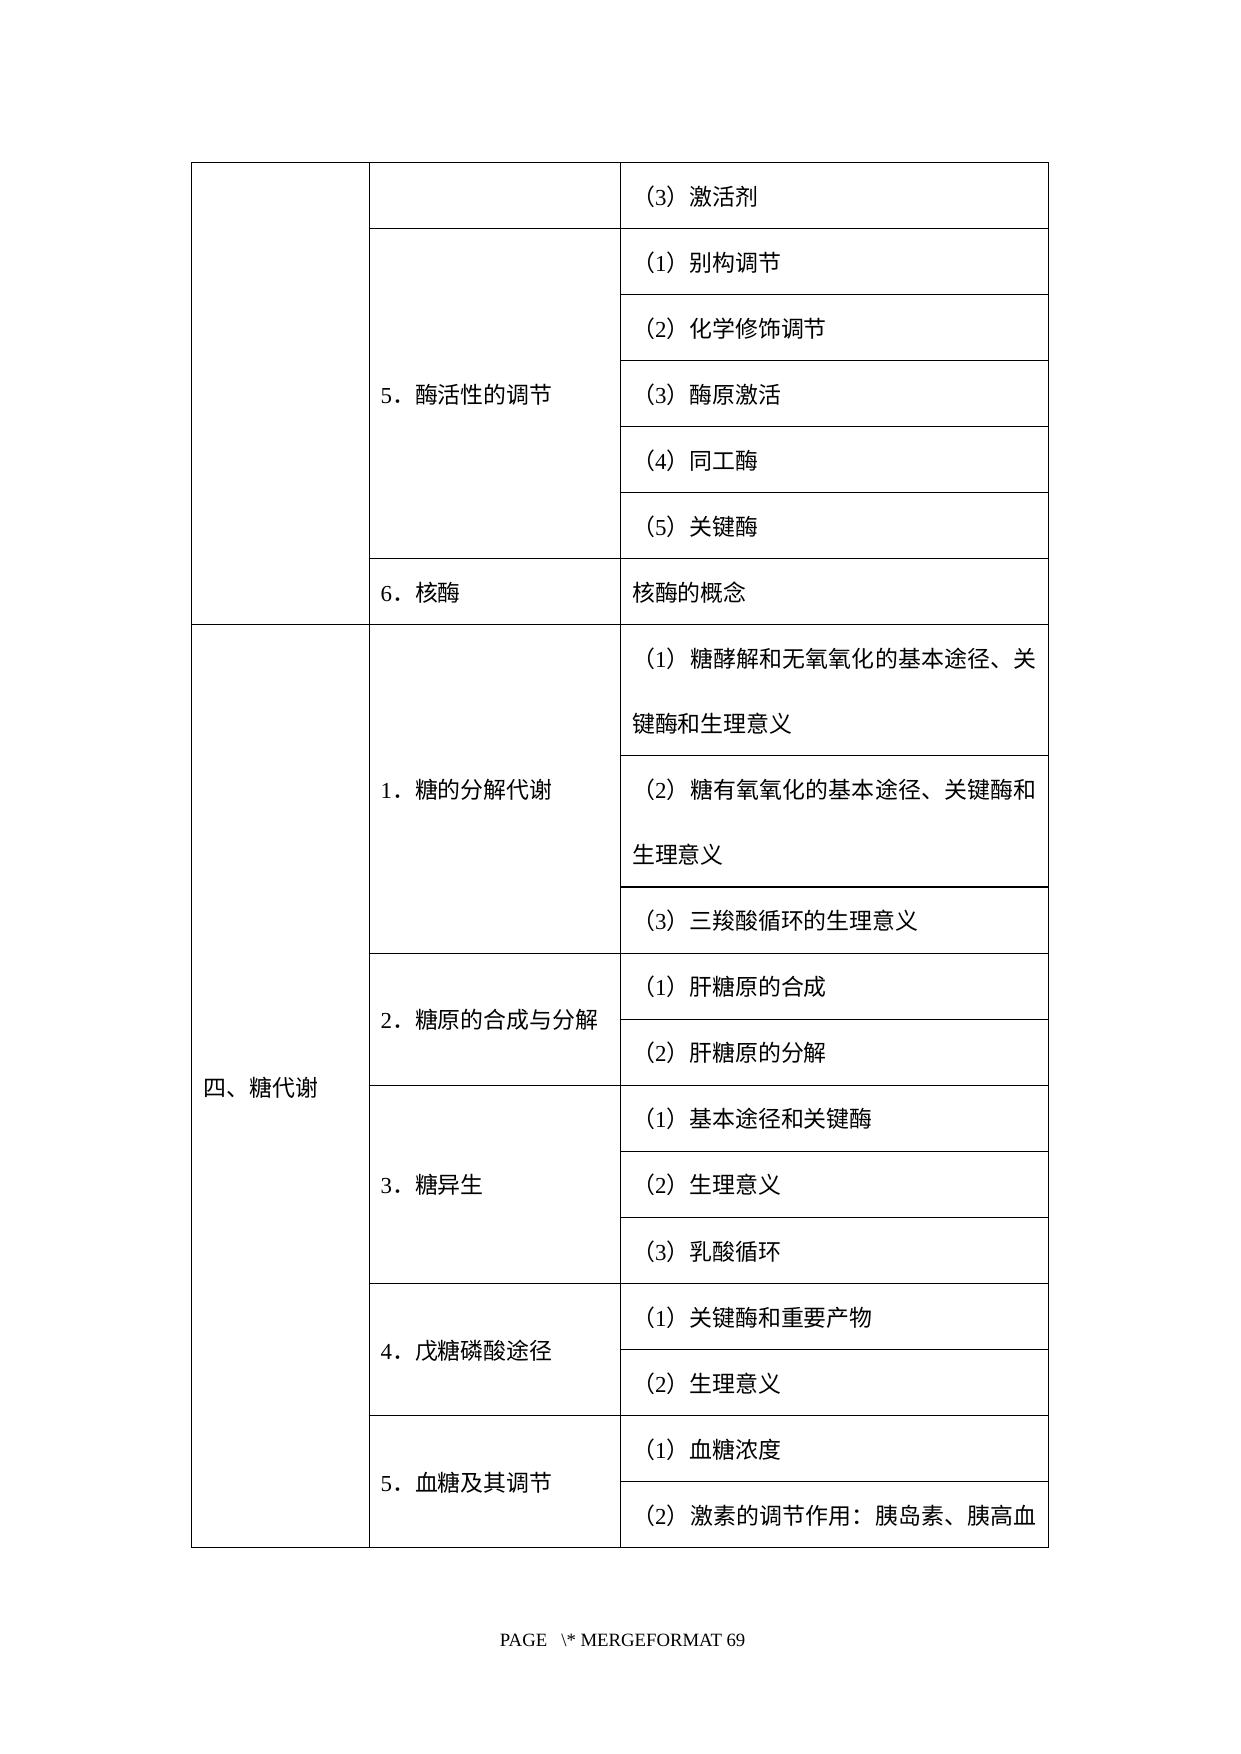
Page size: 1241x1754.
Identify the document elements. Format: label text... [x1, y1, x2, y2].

table_cell （2）化学修饰调节 [621, 295, 1048, 360]
table_cell （2）生理意义 [621, 1350, 1048, 1415]
table_cell 3．糖异生 [370, 1086, 620, 1283]
table_cell （1）糖酵解和无氧氧化的基本途径、关键酶和生理意义 [621, 625, 1048, 755]
table_cell （1）血糖浓度 [621, 1416, 1048, 1481]
table_cell （3）激活剂 [621, 163, 1048, 228]
table_cell 5．血糖及其调节 [370, 1416, 620, 1547]
table_cell 核酶的概念 [621, 559, 1048, 624]
table_cell （2）生理意义 [621, 1152, 1048, 1217]
table_cell （2）糖有氧氧化的基本途径、关键酶和生理意义 [621, 756, 1048, 886]
table_cell （1）肝糖原的合成 [621, 954, 1048, 1018]
table_cell （3）三羧酸循环的生理意义 [621, 888, 1048, 952]
table_cell （5）关键酶 [621, 493, 1048, 558]
table_cell （4）同工酶 [621, 427, 1048, 492]
table_cell 1．糖的分解代谢 [370, 625, 620, 952]
table_cell 2．糖原的合成与分解 [370, 954, 620, 1084]
table_cell 4．戊糖磷酸途径 [370, 1284, 620, 1415]
table_cell （1）别构调节 [621, 229, 1048, 294]
table_cell （2）肝糖原的分解 [621, 1020, 1048, 1084]
table_cell （3）乳酸循环 [621, 1218, 1048, 1283]
table_cell （1）基本途径和关键酶 [621, 1086, 1048, 1151]
table_cell 5．酶活性的调节 [370, 229, 620, 558]
table_cell 6．核酶 [370, 559, 620, 624]
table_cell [621, 1482, 1048, 1547]
table_cell 四、糖代谢 [192, 625, 369, 1547]
table_cell （1）关键酶和重要产物 [621, 1284, 1048, 1349]
table_cell （3）酶原激活 [621, 361, 1048, 426]
